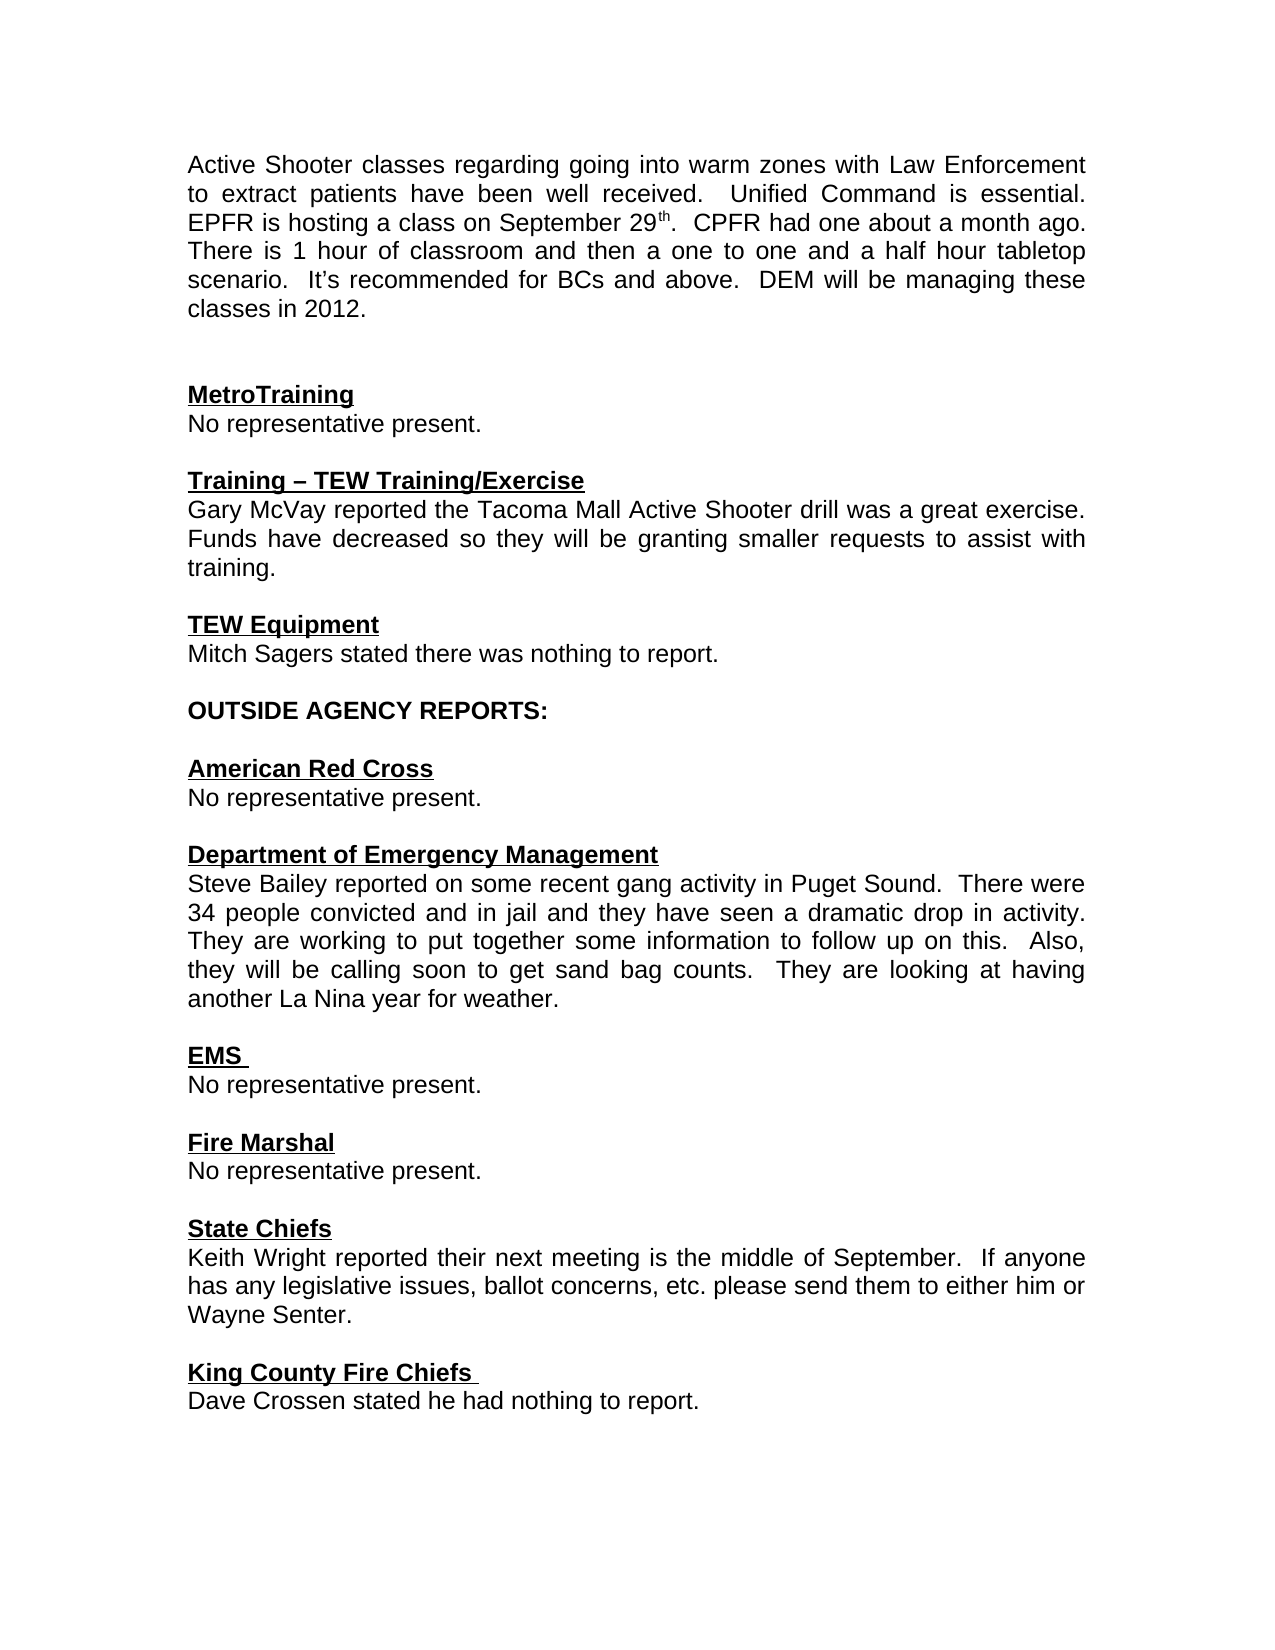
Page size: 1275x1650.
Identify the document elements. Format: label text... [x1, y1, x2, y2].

text MetroTraining [187, 380, 1087, 409]
text State Chiefs [187, 1214, 1087, 1242]
text Keith Wright reported their next meeting is the middle of September. If anyone has any legislative issues, ballot concerns, etc. please send them to either him or Wayne Senter. [187, 1242, 1087, 1329]
text Mitch Sagers stated there was nothing to report. [187, 639, 1087, 667]
text Dave Crossen stated he had nothing to report. [187, 1386, 1087, 1415]
text Department of Emergency Management [187, 840, 1087, 869]
text No representative present. [187, 1070, 1087, 1099]
text Active Shooter classes regarding going into warm zones with Law Enforcement to extract patients have been well received. Unified Command is essential. EPFR is hosting a class on September 29th. CPFR had one about a month ago. There is 1 hour of classroom and then a one to one and a half hour tabletop scenario. It’s recommended for BCs and above. DEM will be managing these classes in 2012. [187, 150, 1087, 322]
text No representative present. [187, 1156, 1087, 1185]
text Steve Bailey reported on some recent gang activity in Puget Sound. There were 34 people convicted and in jail and they have seen a dramatic drop in activity. They are working to put together some information to follow up on this. Also, they will be calling soon to get sand bag counts. They are looking at having another La Nina year for weather. [187, 869, 1087, 1012]
text Training – TEW Training/Exercise [187, 466, 1087, 495]
text EMS [187, 1041, 1087, 1070]
text No representative present. [187, 409, 1087, 437]
text Gary McVay reported the Tacoma Mall Active Shooter drill was a great exercise. Funds have decreased so they will be granting smaller requests to assist with training. [187, 495, 1087, 581]
text American Red Cross [187, 754, 1087, 782]
text Fire Marshal [187, 1127, 1087, 1156]
text TEW Equipment [187, 610, 1087, 639]
text OUTSIDE AGENCY REPORTS: [187, 696, 1087, 725]
text No representative present. [187, 782, 1087, 811]
text King County Fire Chiefs [187, 1357, 1087, 1386]
